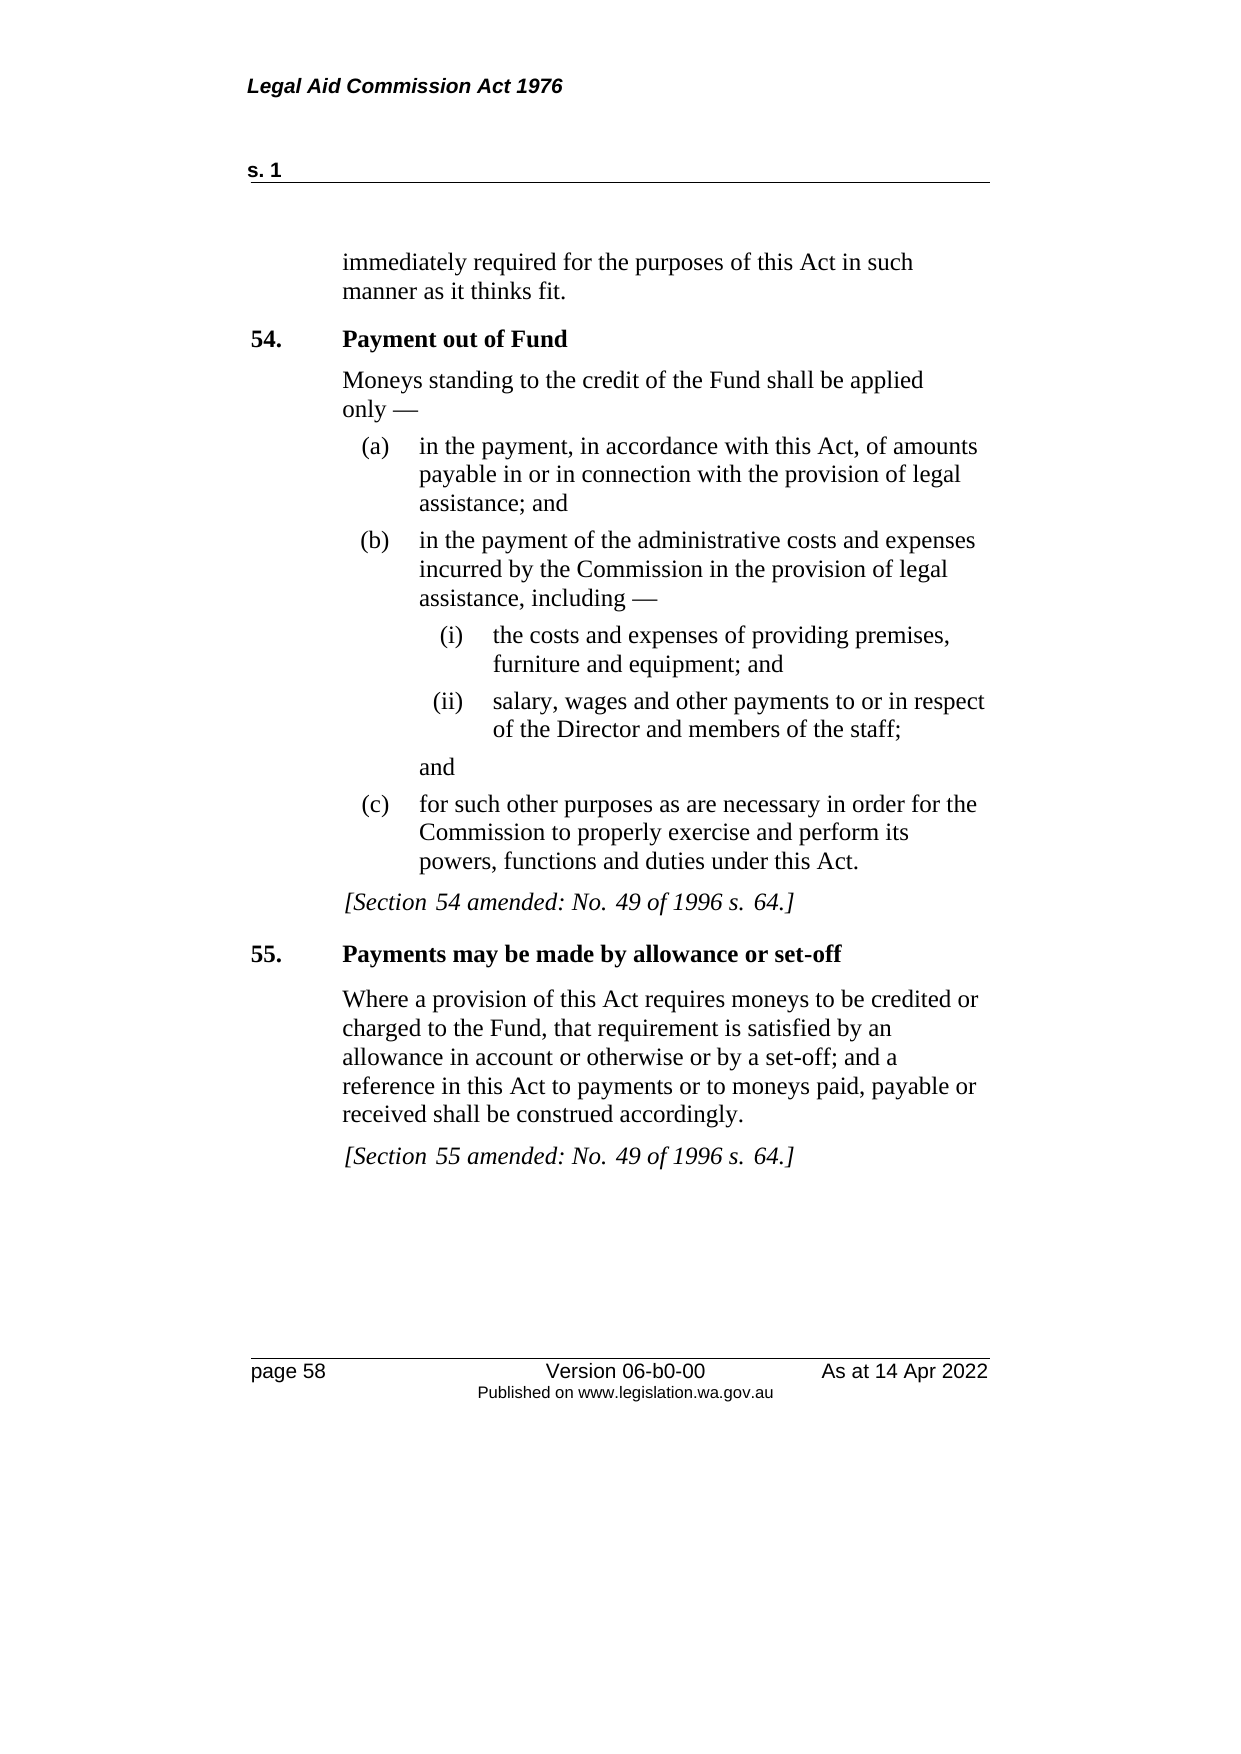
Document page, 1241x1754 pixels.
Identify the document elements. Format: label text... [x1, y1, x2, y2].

text (ii) salary, wages and other payments to or in respect of the Director and members of the staff; [251, 686, 990, 743]
text [Section 54 amended: No. 49 of 1996 s. 64.] [251, 887, 990, 916]
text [251, 247, 990, 305]
text Where a provision of this Act requires moneys to be credited or charged to the Fund, that requirement is satisfied by an allowance in account or otherwise or by a set-off; and a reference in this Act to payments or to moneys paid, payable or received shall be construed accordingly. [251, 984, 990, 1128]
text (b) in the payment of the administrative costs and expenses incurred by the Commission in the provision of legal assistance, including — [251, 525, 990, 612]
text Moneys standing to the credit of the Fund shall be applied only — [251, 365, 990, 422]
subtitle 54. Payment out of Fund [251, 324, 990, 352]
text (c) for such other purposes as are necessary in order for the Commission to properly exercise and perform its powers, functions and duties under this Act. [251, 789, 990, 875]
subtitle 55. Payments may be made by allowance or set-off [251, 939, 990, 968]
text [Section 55 amended: No. 49 of 1996 s. 64.] [251, 1141, 990, 1169]
text and [251, 752, 990, 780]
text (i) the costs and expenses of providing premises, furniture and equipment; and [251, 620, 990, 677]
text (a) in the payment, in accordance with this Act, of amounts payable in or in connection with the provision of legal assistance; and [251, 431, 990, 517]
